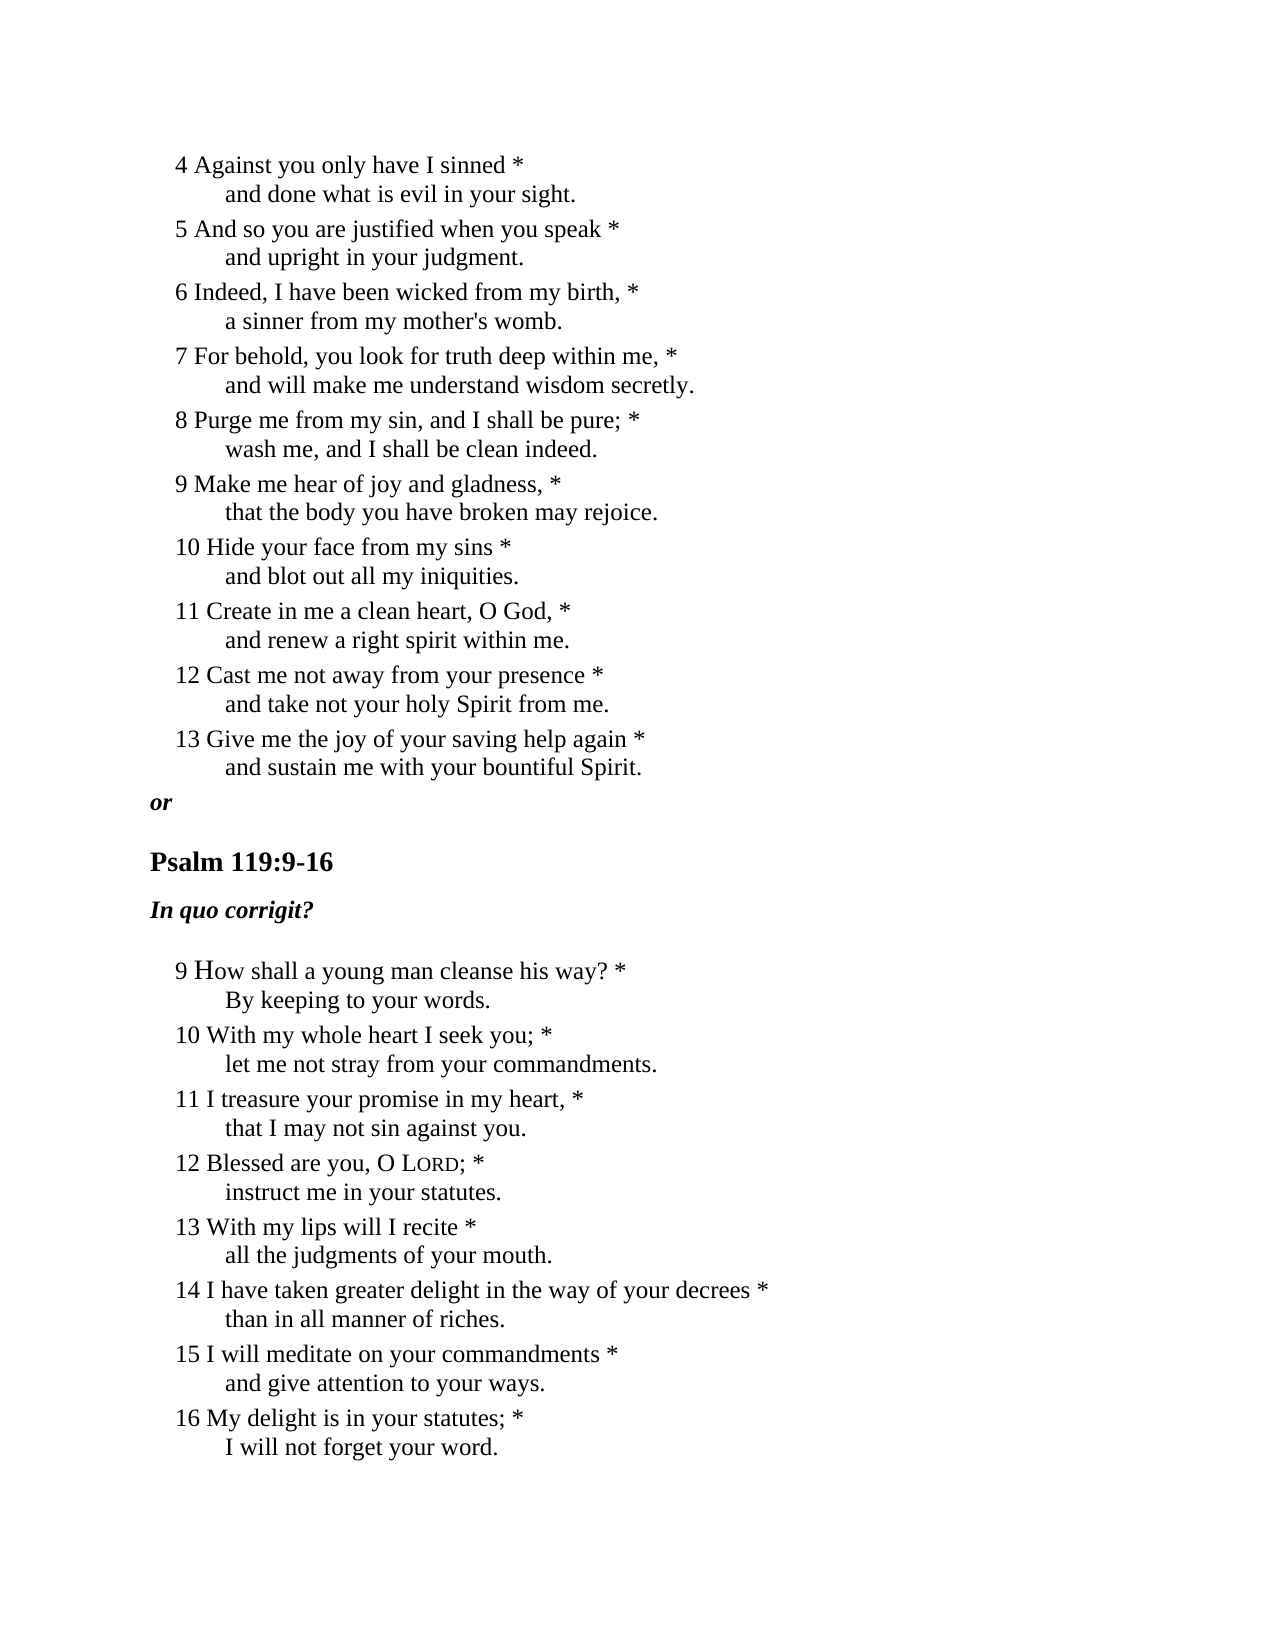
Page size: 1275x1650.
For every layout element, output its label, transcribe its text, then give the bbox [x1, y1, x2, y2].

text 6 Indeed, I have been wicked from my birth, * a sinner from my mother's womb. [175, 277, 1075, 335]
text 16 My delight is in your statutes; * I will not forget your word. [175, 1403, 1075, 1461]
text 9 How shall a young man cleanse his way? * By keeping to your words. [175, 953, 1075, 1014]
text 8 Purge me from my sin, and I shall be pure; * wash me, and I shall be clean indeed. [175, 405, 1075, 462]
text 12 Blessed are you, O Lord; * instruct me in your statutes. [175, 1148, 1075, 1206]
text Psalm 119:9-16 [150, 845, 1125, 878]
text 10 With my whole heart I seek you; * let me not stray from your commandments. [175, 1021, 1075, 1078]
text 11 Create in me a clean heart, O God, * and renew a right spirit within me. [175, 596, 1075, 654]
text 14 I have taken greater delight in the way of your decrees * than in all manner of riches. [175, 1276, 1075, 1333]
text 11 I treasure your promise in my heart, * that I may not sin against you. [175, 1084, 1075, 1142]
text 7 For behold, you look for truth deep within me, * and will make me understand wisdom secretly. [175, 341, 1075, 399]
text 12 Cast me not away from your presence * and take not your holy Spirit from me. [175, 660, 1075, 717]
text 15 I will meditate on your commandments * and give attention to your ways. [175, 1339, 1075, 1397]
text 4 Against you only have I sinned * and done what is evil in your sight. [175, 150, 1075, 207]
text 13 With my lips will I recite * all the judgments of your mouth. [175, 1212, 1075, 1269]
text 5 And so you are justified when you speak * and upright in your judgment. [175, 214, 1075, 271]
text 9 Make me hear of joy and gladness, * that the body you have broken may rejoice. [175, 469, 1075, 526]
text 13 Give me the joy of your saving help again * and sustain me with your bountiful Spirit. [175, 724, 1075, 781]
text In quo corrigit? [150, 895, 1125, 924]
text 10 Hide your face from my sins * and blot out all my iniquities. [175, 532, 1075, 590]
text or [150, 787, 1125, 816]
